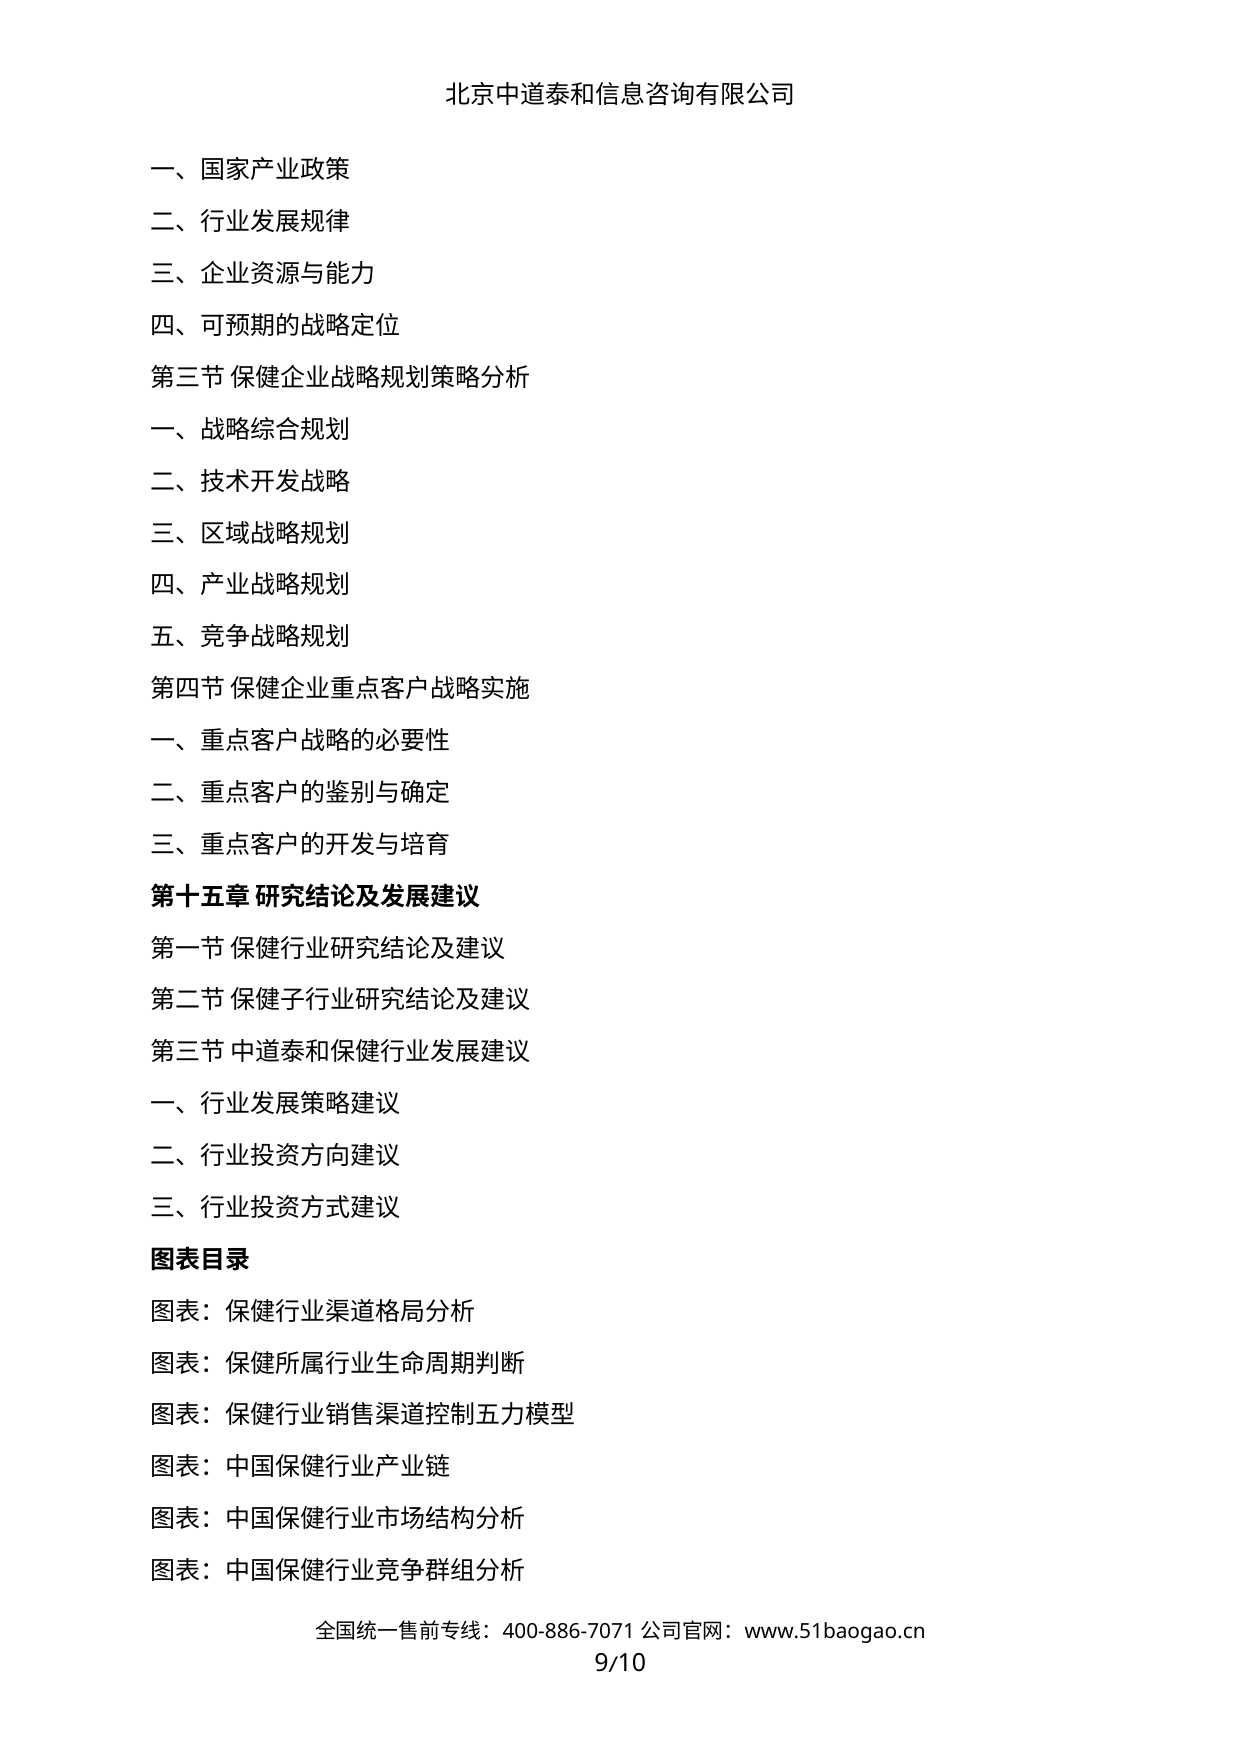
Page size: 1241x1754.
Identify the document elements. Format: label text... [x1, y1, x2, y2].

text 三、区域战略规划 [150, 513, 1090, 549]
text 第四节 保健企业重点客户战略实施 [150, 669, 1090, 705]
text 二、行业投资方向建议 [150, 1136, 1090, 1172]
text 第一节 保健行业研究结论及建议 [150, 928, 1090, 964]
text 三、企业资源与能力 [150, 254, 1090, 290]
text 第二节 保健子行业研究结论及建议 [150, 980, 1090, 1016]
text 图表目录 [150, 1239, 1090, 1276]
text 二、技术开发战略 [150, 461, 1090, 497]
text 一、行业发展策略建议 [150, 1084, 1090, 1120]
text 第十五章 研究结论及发展建议 [150, 876, 1090, 912]
text 一、国家产业政策 [150, 150, 1090, 186]
text 图表：保健所属行业生命周期判断 [150, 1343, 1090, 1379]
text 三、重点客户的开发与培育 [150, 824, 1090, 861]
text 图表：中国保健行业市场结构分析 [150, 1499, 1090, 1535]
text 图表：保健行业销售渠道控制五力模型 [150, 1395, 1090, 1431]
text 一、重点客户战略的必要性 [150, 721, 1090, 757]
text 二、重点客户的鉴别与确定 [150, 772, 1090, 809]
text 图表：中国保健行业产业链 [150, 1447, 1090, 1483]
text 第三节 中道泰和保健行业发展建议 [150, 1032, 1090, 1068]
text 四、可预期的战略定位 [150, 306, 1090, 342]
text 四、产业战略规划 [150, 565, 1090, 601]
text 三、行业投资方式建议 [150, 1187, 1090, 1224]
text 第三节 保健企业战略规划策略分析 [150, 357, 1090, 394]
text 图表：中国保健行业竞争群组分析 [150, 1551, 1090, 1587]
text 五、竞争战略规划 [150, 617, 1090, 653]
text 图表：保健行业渠道格局分析 [150, 1291, 1090, 1327]
text 二、行业发展规律 [150, 202, 1090, 238]
text 一、战略综合规划 [150, 409, 1090, 446]
